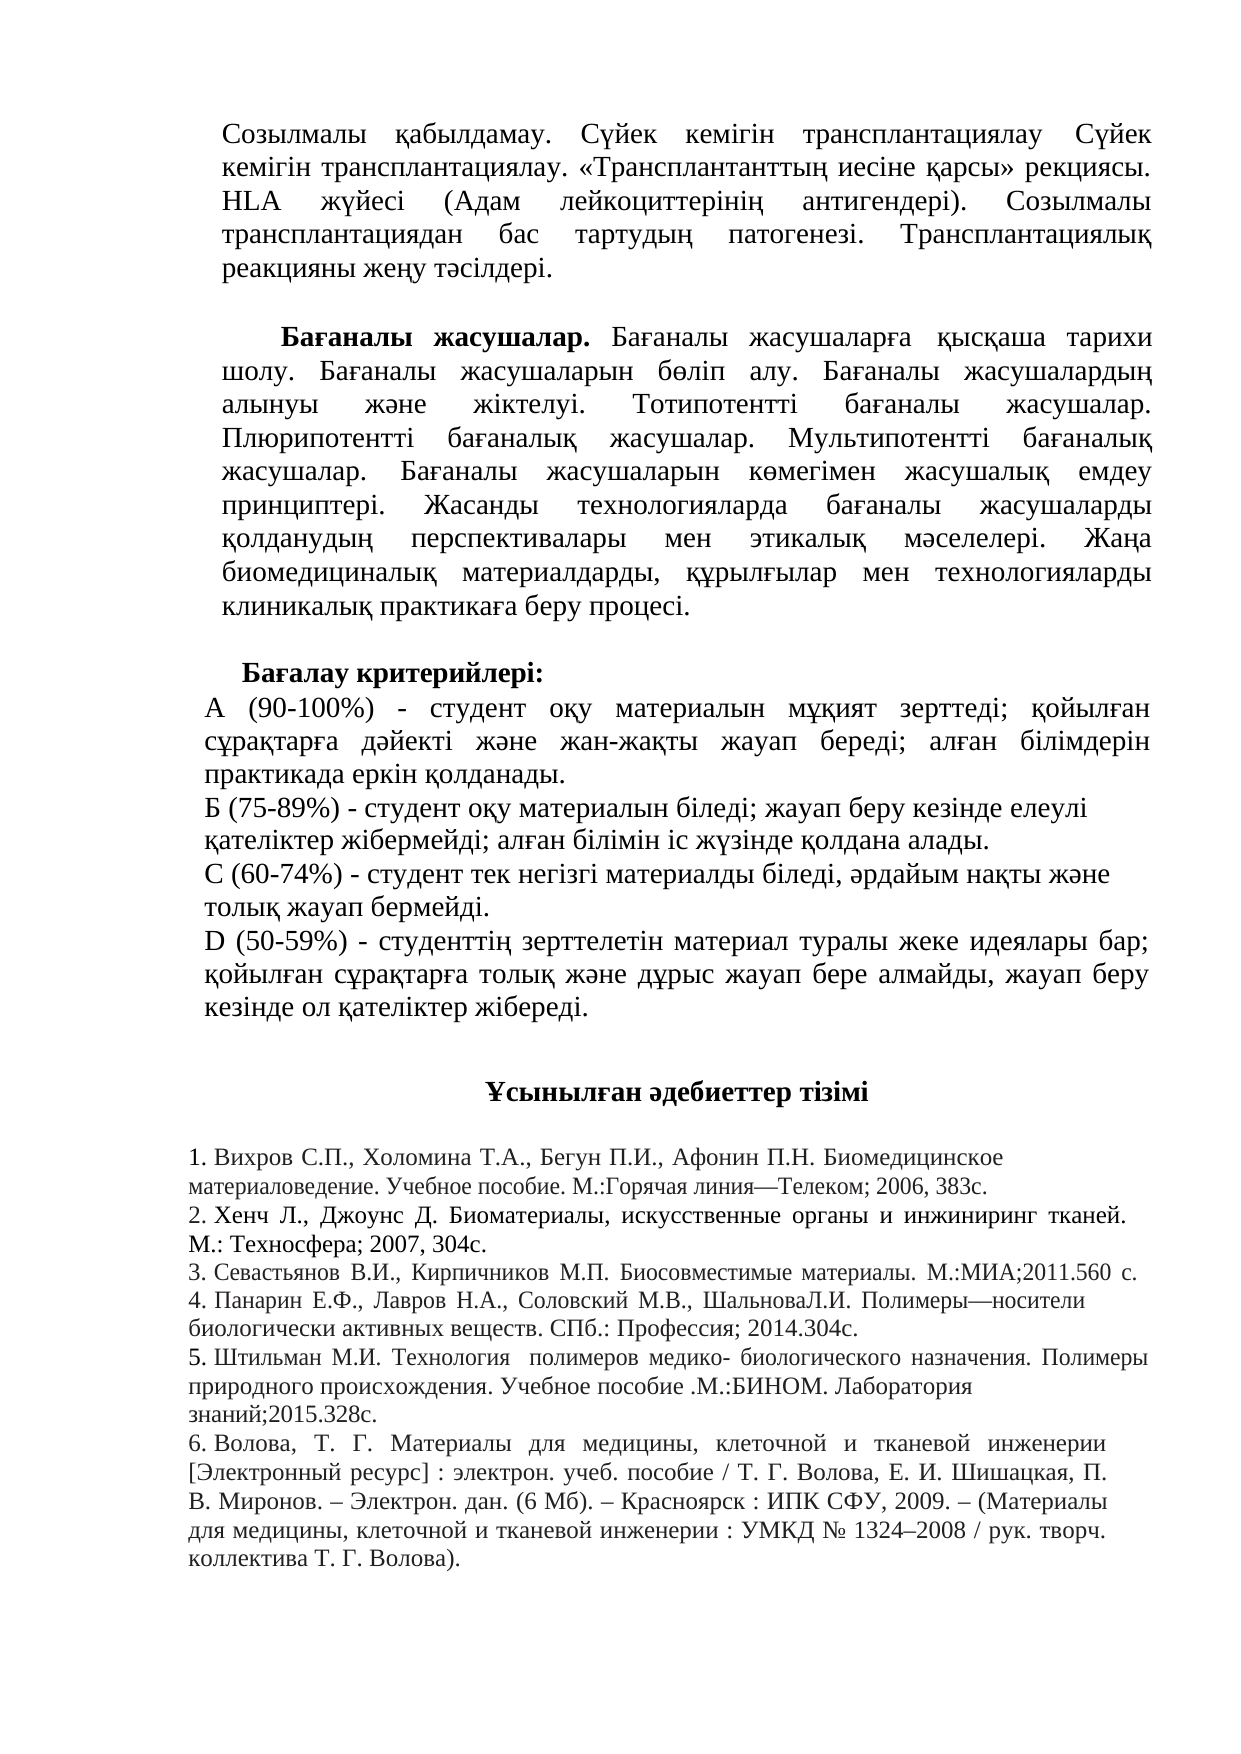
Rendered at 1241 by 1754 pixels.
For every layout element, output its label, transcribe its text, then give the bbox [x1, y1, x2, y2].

text Бағаналы жасушалар. Бағаналы жасушаларға қысқаша тарихи шолу. Бағаналы жасушаларын бөліп алу. Бағаналы жасушалардың алынуы және жіктелуі. Тотипотентті бағаналы жасушалар. Плюрипотентті бағаналық жасушалар. Мультипотентті бағаналық жасушалар. Бағаналы жасушаларын көмегімен жасушалық емдеу принциптері. Жасанды технологияларда бағаналы жасушаларды қолданудың перспективалары мен этикалық мәселелері. Жаңа биомедициналық материалдарды, құрылғылар мен технологияларды клиникалық практикаға беру процесі. [222, 319, 1153, 621]
subtitle Ұсынылған әдебиеттер тізімі [322, 1074, 1031, 1108]
text Б (75-89%) - студент оқу материалын біледі; жауап беру кезінде елеулі қателіктер жібермейді; алған білімін іс жүзінде қолдана алады. [204, 791, 1194, 856]
text знаний;2015.328с. [188, 1400, 1194, 1428]
subtitle Бағалау критерийлері: [242, 655, 1194, 688]
list Волова, Т. Г. Материалы для медицины, клеточной и тканевой инженерии [Электронный ресурс] : электрон. учеб. пособие / Т. Г. Волова, Е. И. Шишацкая, П. В. Миронов. – Электрон. дан. (6 Мб). – Красноярск : ИПК СФУ, 2009. – (Материалы для медицины, клеточной и тканевой инженерии : УМКД № 1324–2008 / рук. творч. коллектива Т. Г. Волова). [188, 1428, 1107, 1572]
list Вихров С.П., Холомина Т.А., Бегун П.И., Афонин П.Н. Биомедицинское материаловедение. Учебное пособие. М.:Горячая линия—Телеком; 2006, 383с. [188, 1142, 1004, 1200]
text C (60-74%) - студент тек негізгі материалды біледі, әрдайым нақты және толық жауап бермейді. [204, 858, 1146, 922]
text Созылмалы қабылдамау. Сүйек кемігін трансплантациялау Сүйек кемігін трансплантациялау. «Трансплантанттың иесіне қарсы» рекциясы. HLA жүйесі (Адам лейкоциттерінің антигендері). Созылмалы трансплантациядан бас тартудың патогенезі. Трансплантациялық реакцияны жеңу тәсілдері. [222, 116, 1152, 283]
text А (90-100%) - студент оқу материалын мұқият зерттеді; қойылған сұрақтарға дәйекті және жан-жақты жауап береді; алған білімдерін практикада еркін қолданады. [204, 691, 1151, 790]
list Хенч Л., Джоунс Д. Биоматериалы, искусственные органы и инжиниринг тканей. М.: Техносфера; 2007, 304с. [188, 1200, 1127, 1257]
text D (50-59%) - студенттің зерттелетін материал туралы жеке идеялары бар; қойылған сұрақтарға толық және дұрыс жауап бере алмайды, жауап беру кезінде ол қателіктер жібереді. [204, 924, 1150, 1023]
list Севастьянов В.И., Кирпичников М.П. Биосовместимые материалы. М.:МИА;2011.560 с. [188, 1257, 1194, 1286]
list Панарин Е.Ф., Лавров Н.А., Соловский М.В., ШальноваЛ.И. Полимеры—носители биологически активных веществ. СПб.: Профессия; 2014.304с. [188, 1286, 1087, 1342]
list Штильман М.И. Технология полимеров медико- биологического назначения. Полимеры природного происхождения. Учебное пособие .М.:БИНОМ. Лаборатория [188, 1342, 1149, 1400]
